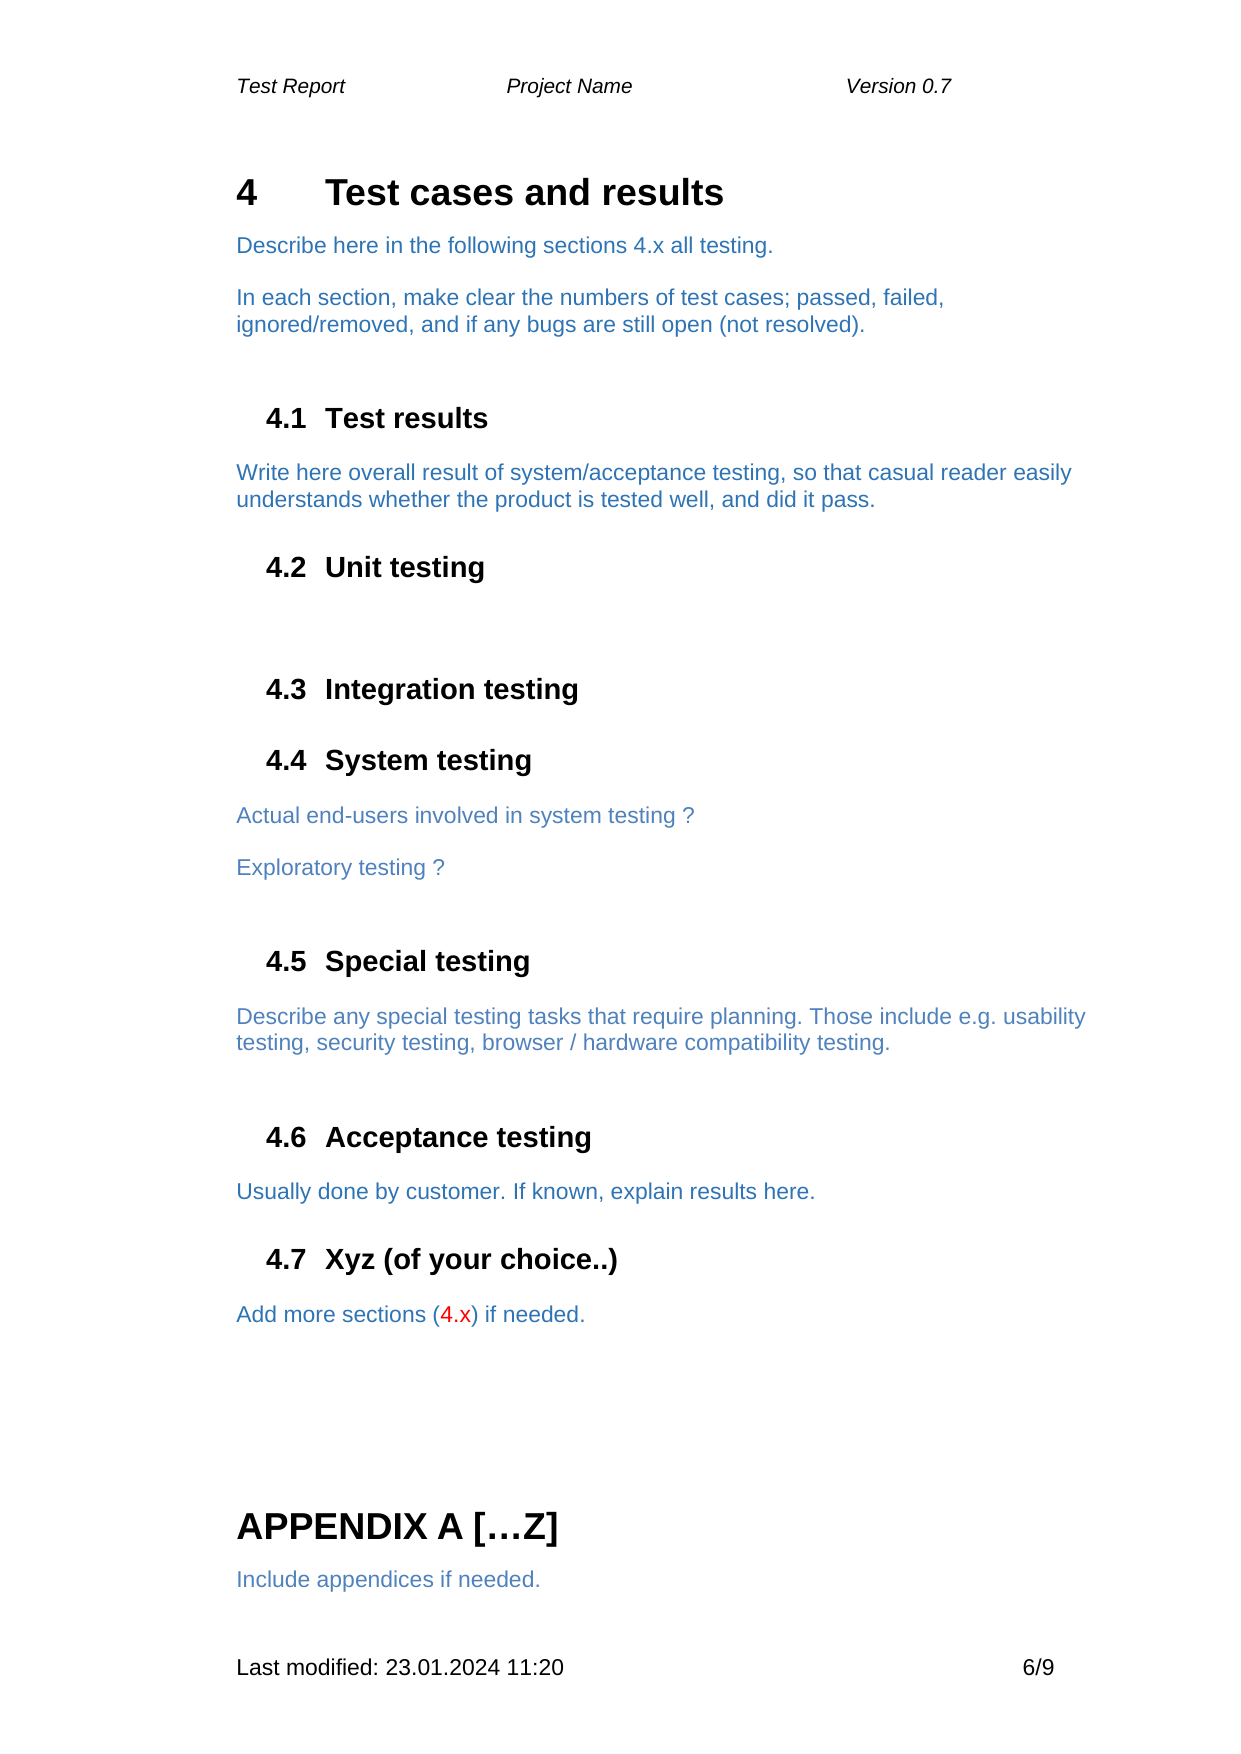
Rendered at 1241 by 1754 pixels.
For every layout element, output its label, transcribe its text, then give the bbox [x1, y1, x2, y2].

text Describe any special testing tasks that require planning. Those include e.g. usability testing, security testing, browser / hardware compatibility testing. [236, 1003, 1122, 1056]
subtitle Special testing [266, 944, 1122, 978]
text Exploratory testing ? [236, 854, 1122, 881]
subtitle Test results [266, 401, 1122, 434]
subtitle Unit testing [266, 549, 1122, 583]
text Describe here in the following sections 4.x all testing. [236, 232, 1122, 258]
subtitle Acceptance testing [266, 1119, 1122, 1153]
subtitle Xyz (of your choice..) [266, 1242, 1122, 1276]
text Usually done by customer. If known, explain results here. [236, 1178, 1122, 1204]
text Write here overall result of system/acceptance testing, so that casual reader easily understands whether the product is tested well, and did it pass. [236, 459, 1122, 512]
text Add more sections (4.x) if needed. [236, 1301, 1122, 1327]
subtitle APPENDIX A […Z] [236, 1504, 1122, 1548]
subtitle Integration testing [266, 672, 1122, 706]
subtitle Test cases and results [236, 170, 1122, 213]
text Actual end-users involved in system testing ? [236, 802, 1122, 828]
subtitle System testing [266, 743, 1122, 777]
text In each section, make clear the numbers of test cases; passed, failed, ignored/removed, and if any bugs are still open (not resolved). [236, 284, 1122, 337]
text Include appendices if needed. [236, 1566, 1122, 1593]
